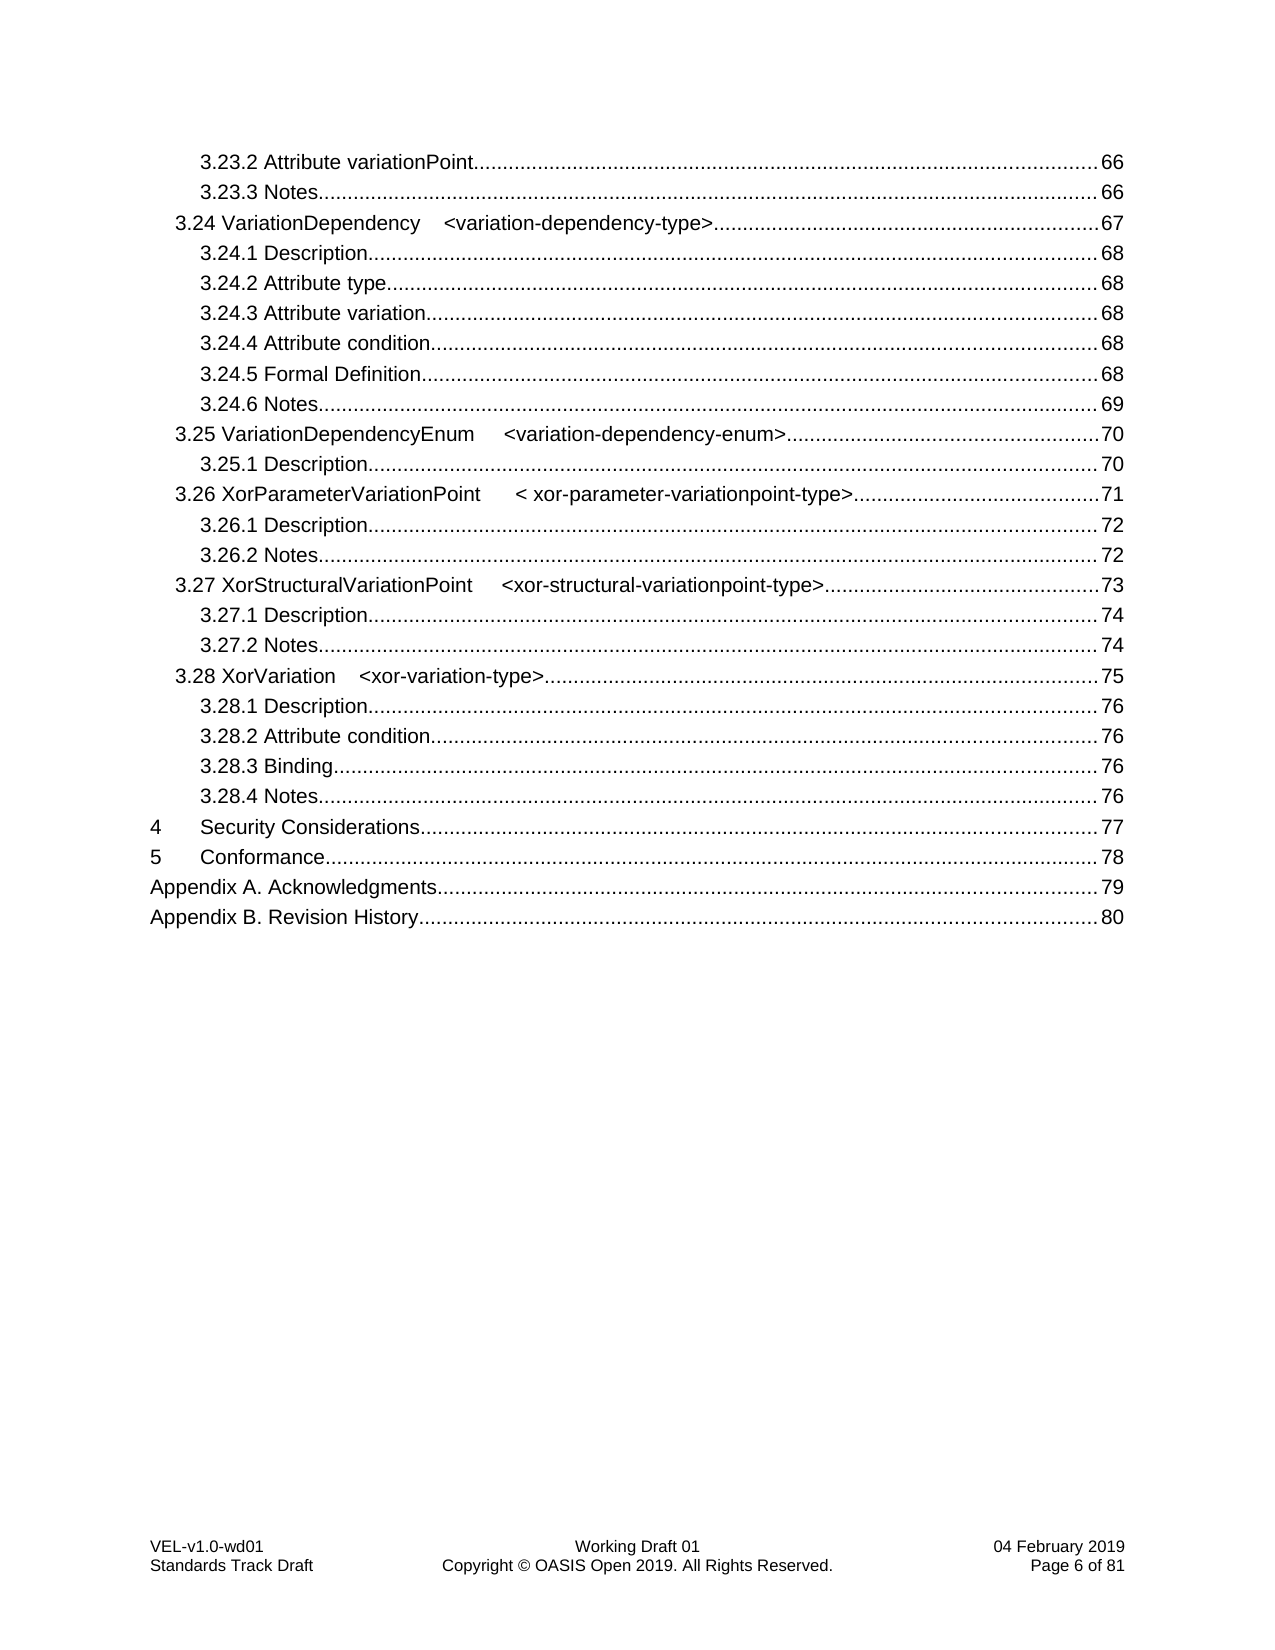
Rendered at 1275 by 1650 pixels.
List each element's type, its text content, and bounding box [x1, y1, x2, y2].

text 3.24.1 Description 68 [200, 241, 1125, 264]
text 3.23.2 Attribute variationPoint 66 [200, 150, 1125, 174]
text 3.24 VariationDependency <variation-dependency-type> 67 [175, 210, 1125, 234]
text 3.28.2 Attribute condition 76 [200, 724, 1125, 748]
text 3.27.2 Notes 74 [200, 633, 1125, 657]
text 5 Conformance 78 [150, 845, 1125, 869]
text 3.27.1 Description 74 [200, 603, 1125, 627]
text 3.24.5 Formal Definition 68 [200, 361, 1125, 385]
text 3.24.6 Notes 69 [200, 392, 1125, 416]
text 3.26.2 Notes 72 [200, 543, 1125, 567]
text 3.26.1 Description 72 [200, 512, 1125, 536]
text 3.26 XorParameterVariationPoint < xor-parameter-variationpoint-type> 71 [175, 482, 1125, 506]
text 3.24.3 Attribute variation 68 [200, 301, 1125, 325]
text 3.24.2 Attribute type 68 [200, 271, 1125, 295]
text Appendix B. Revision History 80 [150, 905, 1125, 929]
text 3.24.4 Attribute condition 68 [200, 331, 1125, 355]
text 3.23.3 Notes 66 [200, 180, 1125, 204]
text 3.27 XorStructuralVariationPoint <xor-structural-variationpoint-type> 73 [175, 573, 1125, 597]
text 3.28.1 Description 76 [200, 694, 1125, 718]
text Appendix A. Acknowledgments 79 [150, 875, 1125, 899]
text 3.28.4 Notes 76 [200, 784, 1125, 808]
text 3.28 XorVariation <xor-variation-type> 75 [175, 663, 1125, 687]
text 3.25.1 Description 70 [200, 452, 1125, 476]
text 3.25 VariationDependencyEnum <variation-dependency-enum> 70 [175, 422, 1125, 446]
text 3.28.3 Binding 76 [200, 754, 1125, 778]
text 4 Security Considerations 77 [150, 814, 1125, 838]
